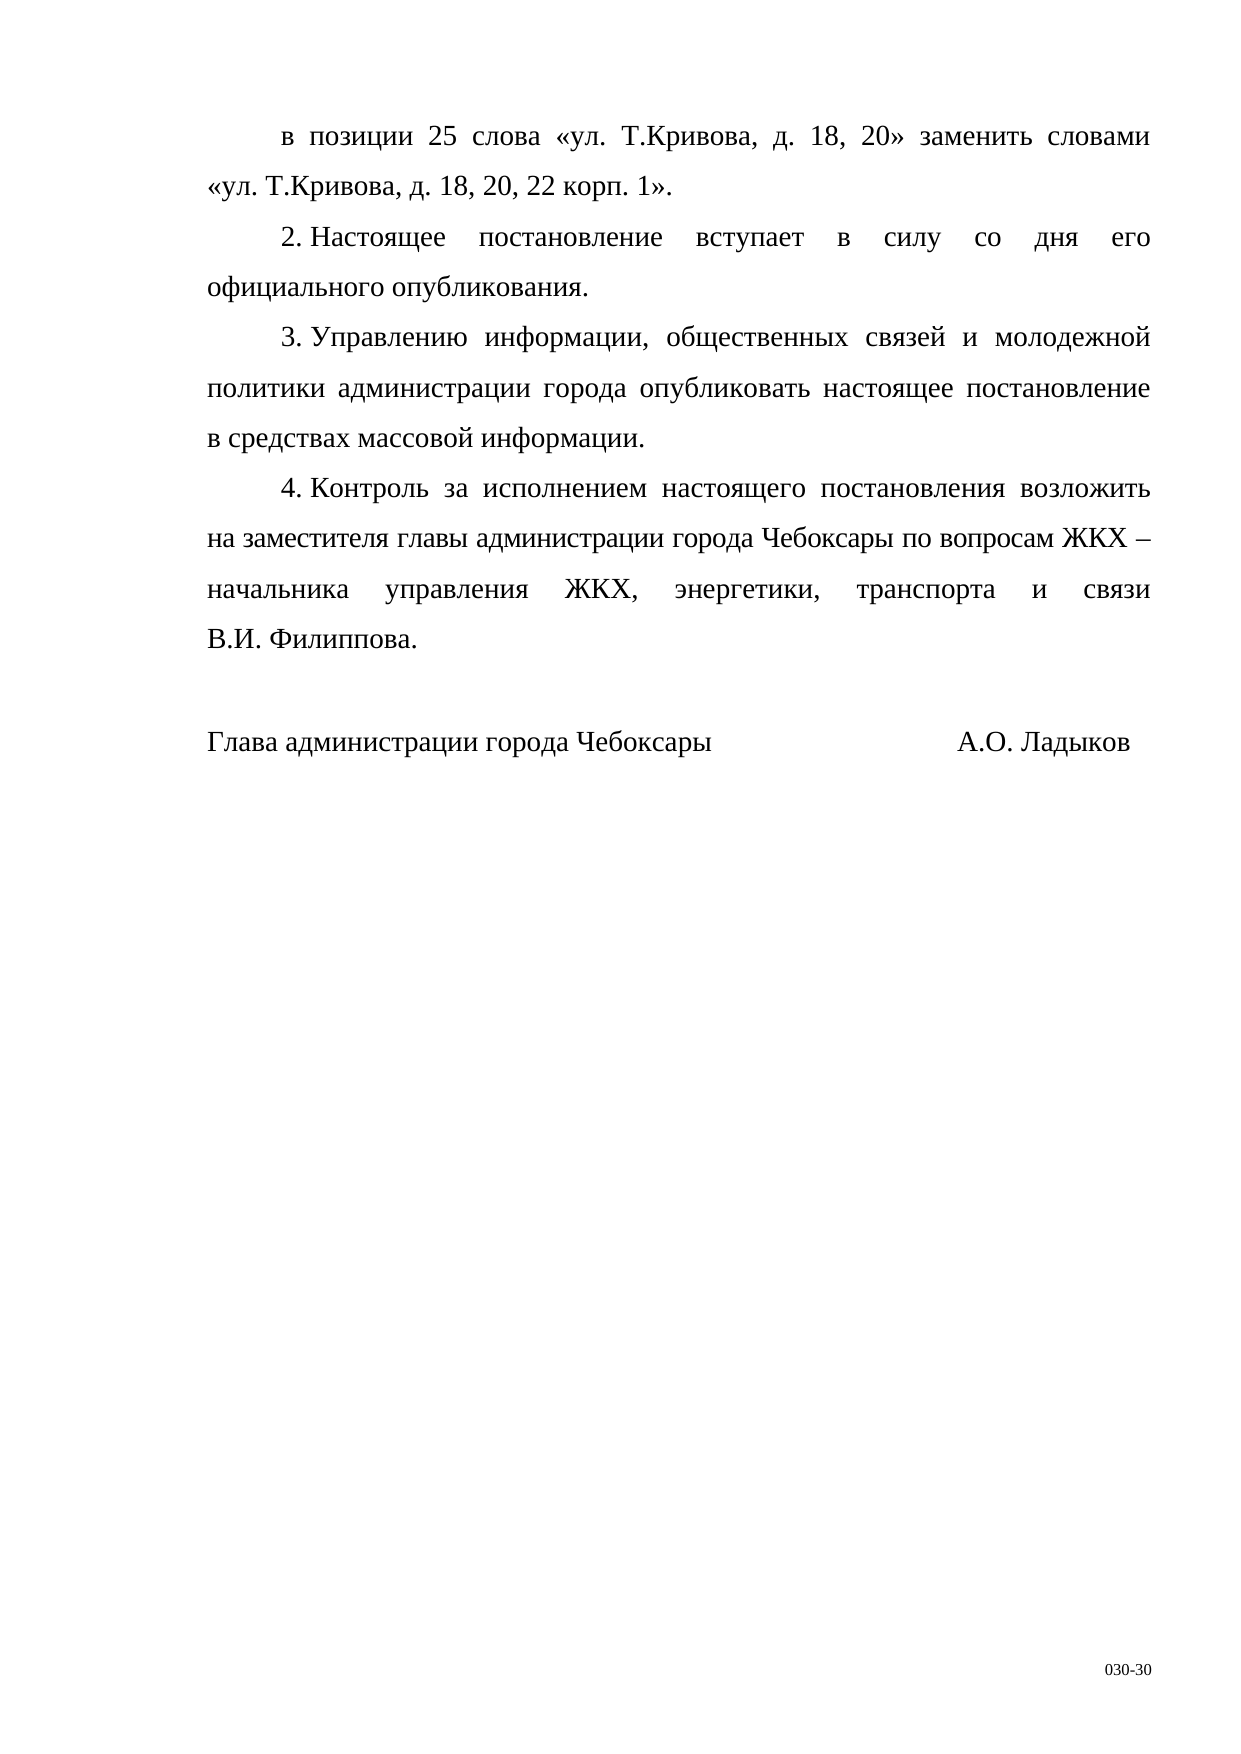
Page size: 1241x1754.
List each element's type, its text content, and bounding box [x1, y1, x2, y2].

text в позиции 25 слова «ул. Т.Кривова, д. 18, 20» заменить словами «ул. Т.Кривова, д. 18, 20, 22 корп. 1». [207, 118, 1152, 202]
text 3. Управлению информации, общественных связей и молодежной политики администрации города опубликовать настоящее постановление в средствах массовой информации. [207, 319, 1152, 453]
text 4. Контроль за исполнением настоящего постановления возложить на заместителя главы администрации города Чебоксары по вопросам ЖКХ – начальника управления ЖКХ, энергетики, транспорта и связи В.И. Филиппова. [207, 470, 1152, 655]
text 2. Настоящее постановление вступает в силу со дня его официального опубликования. [207, 219, 1152, 303]
text Глава администрации города Чебоксары А.О. Ладыков [207, 724, 1152, 758]
